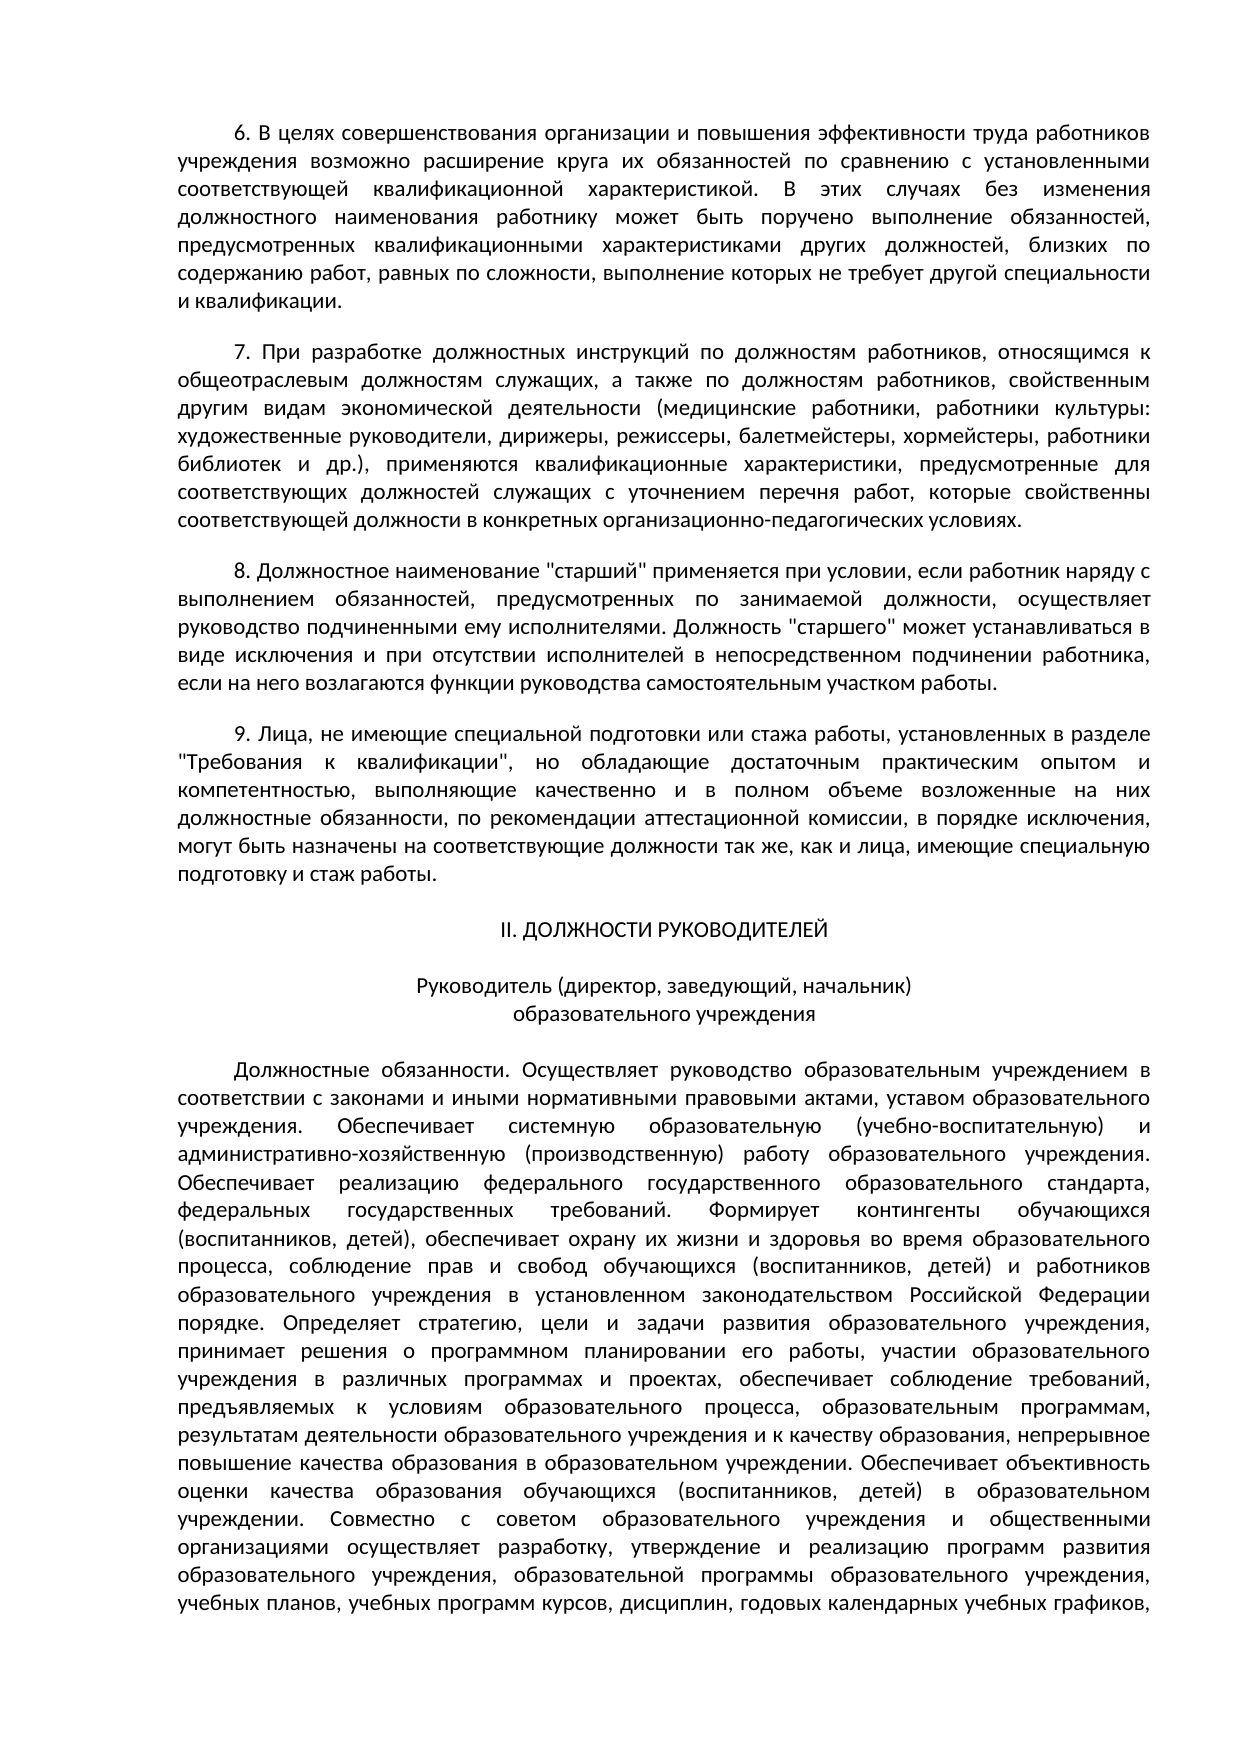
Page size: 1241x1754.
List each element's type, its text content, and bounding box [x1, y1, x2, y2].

text 9. Лица, не имеющие специальной подготовки или стажа работы, установленных в разделе "Требования к квалификации", но обладающие достаточным практическим опытом и компетентностью, выполняющие качественно и в полном объеме возложенные на них должностные обязанности, по рекомендации аттестационной комиссии, в порядке исключения, могут быть назначены на соответствующие должности так же, как и лица, имеющие специальную подготовку и стаж работы. [177, 719, 1152, 887]
text образовательного учреждения [177, 999, 1152, 1027]
text II. ДОЛЖНОСТИ РУКОВОДИТЕЛЕЙ [177, 915, 1152, 943]
text Руководитель (директор, заведующий, начальник) [177, 971, 1152, 999]
text 7. При разработке должностных инструкций по должностям работников, относящимся к общеотраслевым должностям служащих, а также по должностям работников, свойственным другим видам экономической деятельности (медицинские работники, работники культуры: художественные руководители, дирижеры, режиссеры, балетмейстеры, хормейстеры, работники библиотек и др.), применяются квалификационные характеристики, предусмотренные для соответствующих должностей служащих с уточнением перечня работ, которые свойственны соответствующей должности в конкретных организационно-педагогических условиях. [177, 337, 1152, 533]
text 8. Должностное наименование "старший" применяется при условии, если работник наряду с выполнением обязанностей, предусмотренных по занимаемой должности, осуществляет руководство подчиненными ему исполнителями. Должность "старшего" может устанавливаться в виде исключения и при отсутствии исполнителей в непосредственном подчинении работника, если на него возлагаются функции руководства самостоятельным участком работы. [177, 556, 1152, 696]
text 6. В целях совершенствования организации и повышения эффективности труда работников учреждения возможно расширение круга их обязанностей по сравнению с установленными соответствующей квалификационной характеристикой. В этих случаях без изменения должностного наименования работнику может быть поручено выполнение обязанностей, предусмотренных квалификационными характеристиками других должностей, близких по содержанию работ, равных по сложности, выполнение которых не требует другой специальности и квалификации. [177, 118, 1152, 314]
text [177, 1056, 1152, 1616]
